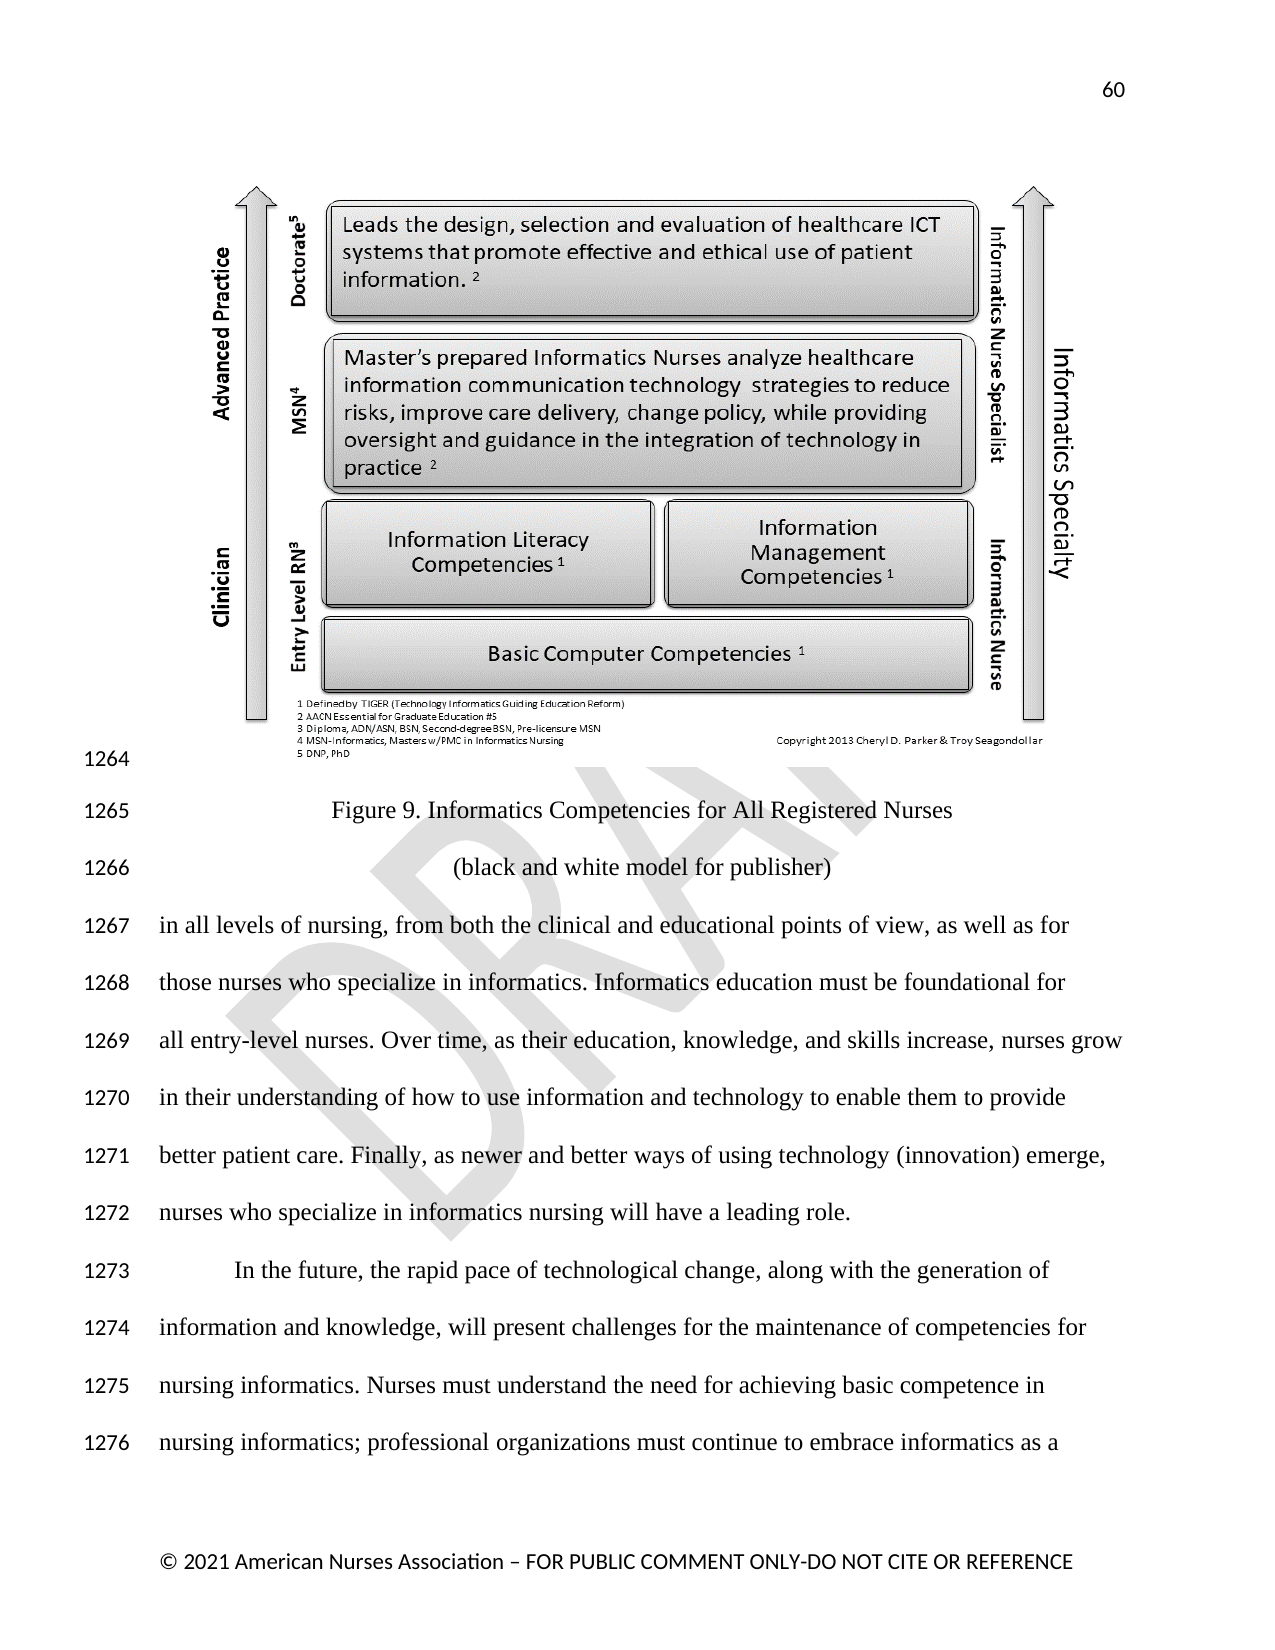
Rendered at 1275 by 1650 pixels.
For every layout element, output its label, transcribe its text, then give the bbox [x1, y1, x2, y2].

text Figure 9. Informatics Competencies for All Registered Nurses [159, 795, 1125, 823]
text in all levels of nursing, from both the clinical and educational points of view, as well as for [159, 910, 1125, 938]
text (black and white model for publisher) [159, 852, 1125, 881]
text those nurses who specialize in informatics. Informatics education must be foundational for all entry-level nurses. Over time, as their education, knowledge, and skills increase, nurses grow in their understanding of how to use information and technology to enable them to provide better patient care. Finally, as newer and better ways of using technology (innovation) emerge, nurses who specialize in informatics nursing will have a leading role. [159, 967, 1125, 1226]
picture [198, 150, 1085, 767]
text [159, 1255, 1125, 1456]
